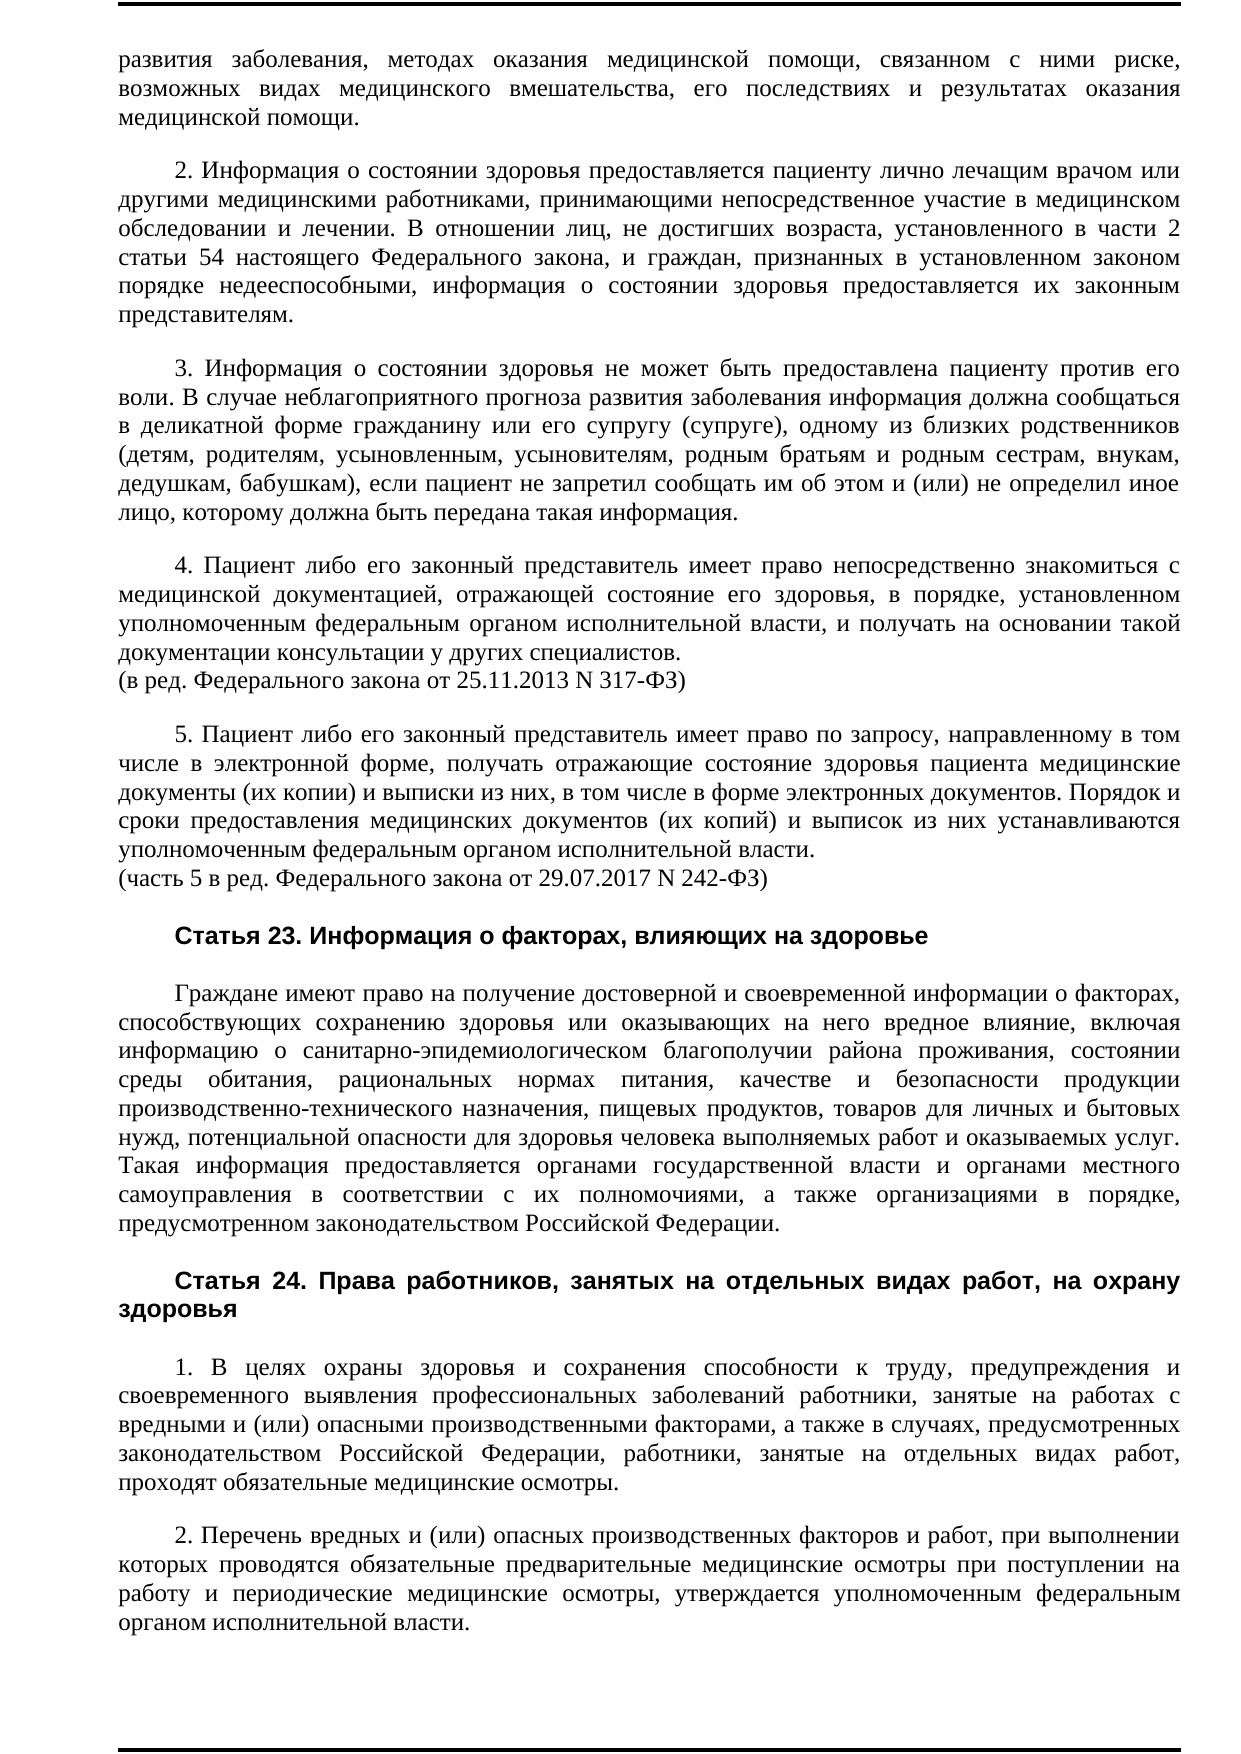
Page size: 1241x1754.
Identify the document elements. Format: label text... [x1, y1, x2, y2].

text 4. Пациент либо его законный представитель имеет право непосредственно знакомиться с медицинской документацией, отражающей состояние его здоровья, в порядке, установленном уполномоченным федеральным органом исполнительной власти, и получать на основании такой документации консультации у других специалистов. [118, 551, 1181, 666]
text 3. Информация о состоянии здоровья не может быть предоставлена пациенту против его воли. В случае неблагоприятного прогноза развития заболевания информация должна сообщаться в деликатной форме гражданину или его супругу (супруге), одному из близких родственников (детям, родителям, усыновленным, усыновителям, родным братьям и родным сестрам, внукам, дедушкам, бабушкам), если пациент не запретил сообщать им об этом и (или) не определил иное лицо, которому должна быть передана такая информация. [118, 353, 1181, 526]
text 5. Пациент либо его законный представитель имеет право по запросу, направленному в том числе в электронной форме, получать отражающие состояние здоровья пациента медицинские документы (их копии) и выписки из них, в том числе в форме электронных документов. Порядок и сроки предоставления медицинских документов (их копий) и выписок из них устанавливаются уполномоченным федеральным органом исполнительной власти. [118, 719, 1181, 863]
text 2. Перечень вредных и (или) опасных производственных факторов и работ, при выполнении которых проводятся обязательные предварительные медицинские осмотры при поступлении на работу и периодические медицинские осмотры, утверждается уполномоченным федеральным органом исполнительной власти. [118, 1521, 1181, 1636]
text (часть 5 в ред. Федерального закона от 29.07.2017 N 242-ФЗ) [118, 863, 1181, 892]
title Статья 24. Права работников, занятых на отдельных видах работ, на охрану здоровья [118, 1266, 1181, 1323]
title Статья 23. Информация о факторах, влияющих на здоровье [118, 921, 1181, 949]
text 1. В целях охраны здоровья и сохранения способности к труду, предупреждения и своевременного выявления профессиональных заболеваний работники, занятые на работах с вредными и (или) опасными производственными факторами, а также в случаях, предусмотренных законодательством Российской Федерации, работники, занятые на отдельных видах работ, проходят обязательные медицинские осмотры. [118, 1352, 1181, 1496]
text (в ред. Федерального закона от 25.11.2013 N 317-ФЗ) [118, 666, 1181, 694]
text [118, 44, 1181, 131]
text 2. Информация о состоянии здоровья предоставляется пациенту лично лечащим врачом или другими медицинскими работниками, принимающими непосредственное участие в медицинском обследовании и лечении. В отношении лиц, не достигших возраста, установленного в части 2 статьи 54 настоящего Федерального закона, и граждан, признанных в установленном законом порядке недееспособными, информация о состоянии здоровья предоставляется их законным представителям. [118, 156, 1181, 328]
text Граждане имеют право на получение достоверной и своевременной информации о факторах, способствующих сохранению здоровья или оказывающих на него вредное влияние, включая информацию о санитарно-эпидемиологическом благополучии района проживания, состоянии среды обитания, рациональных нормах питания, качестве и безопасности продукции производственно-технического назначения, пищевых продуктов, товаров для личных и бытовых нужд, потенциальной опасности для здоровья человека выполняемых работ и оказываемых услуг. Такая информация предоставляется органами государственной власти и органами местного самоуправления в соответствии с их полномочиями, а также организациями в порядке, предусмотренном законодательством Российской Федерации. [118, 978, 1181, 1237]
